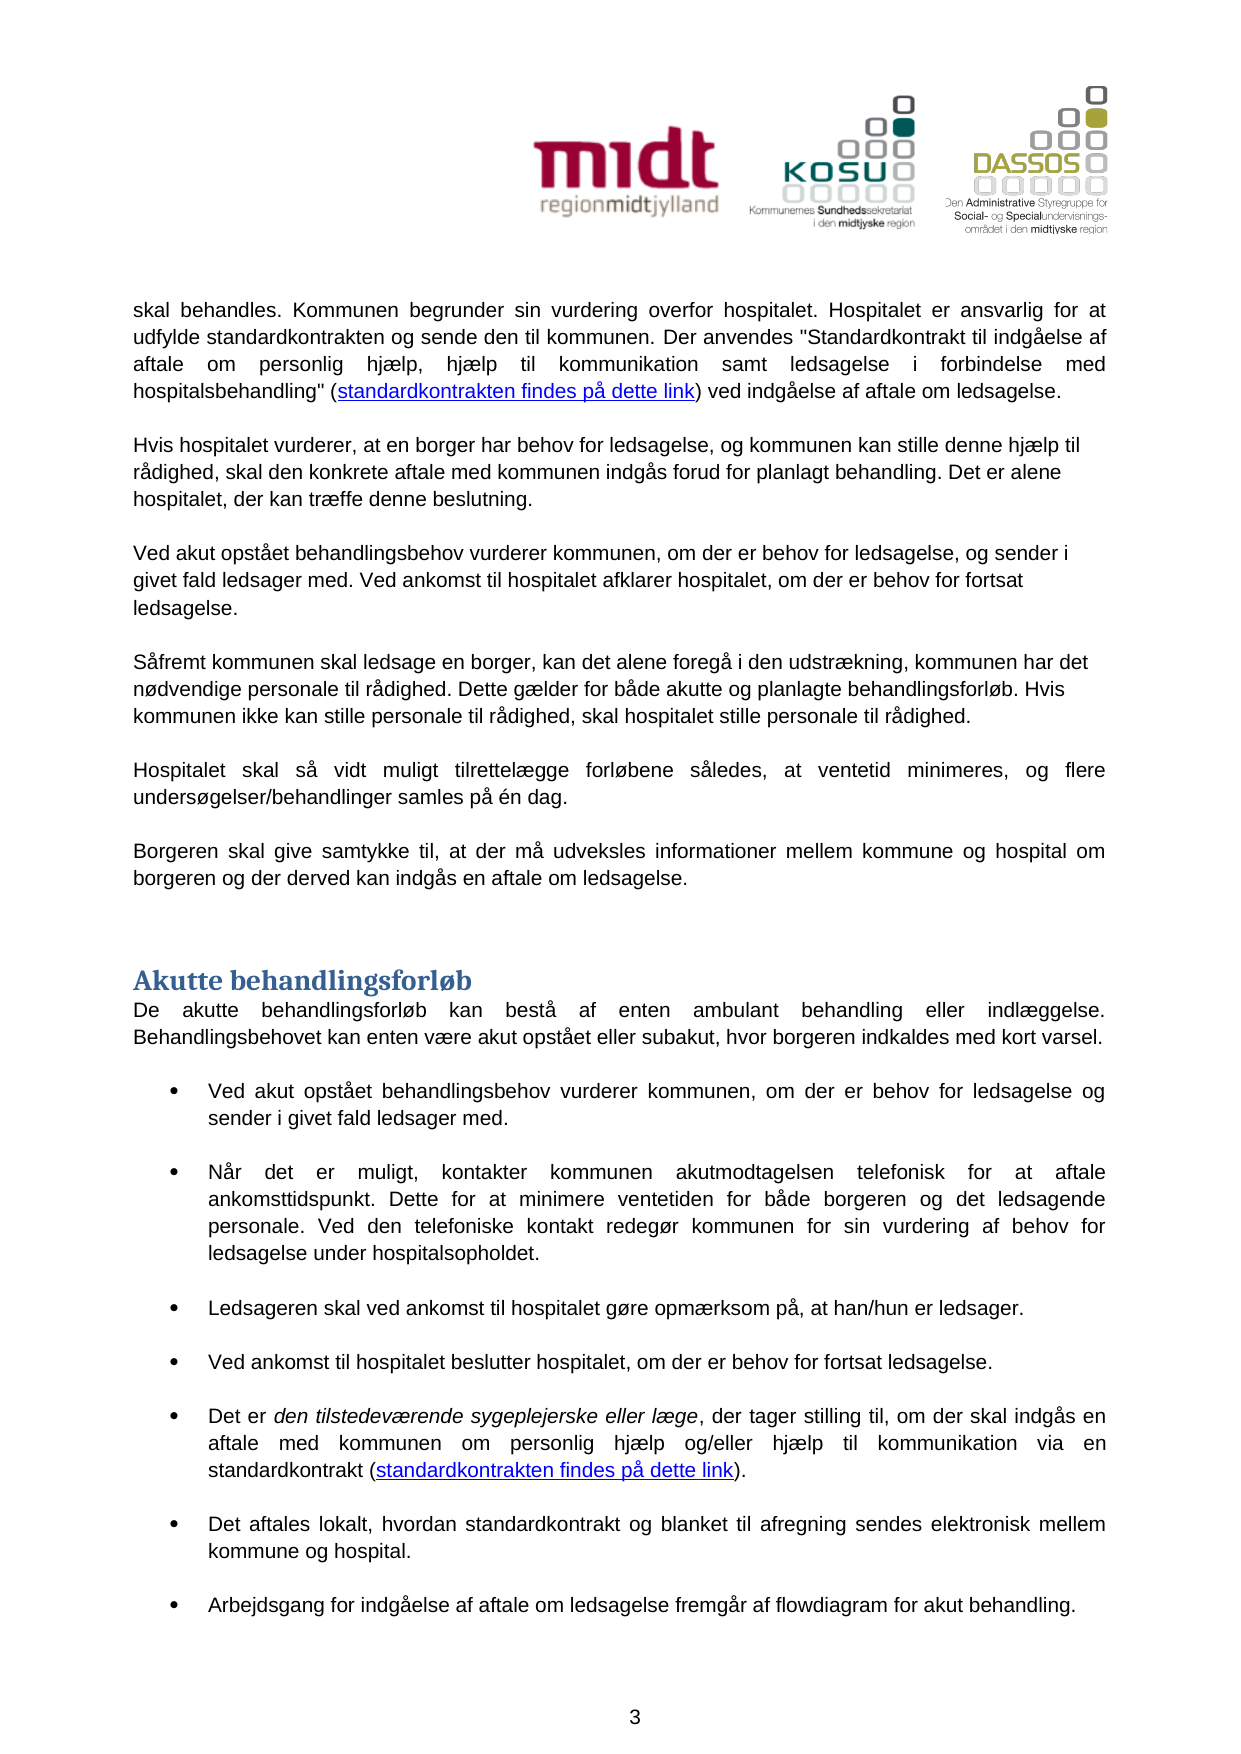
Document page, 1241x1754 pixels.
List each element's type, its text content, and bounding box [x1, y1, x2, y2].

picture [520, 73, 923, 234]
list Når det er muligt, kontakter kommunen akutmodtagelsen telefonisk for at aftale ankomsttidspunkt. Dette for at minimere ventetiden for både borgeren og det ledsagende personale. Ved den telefoniske kontakt redegør kommunen for sin vurdering af behov for ledsagelse under hospitalsopholdet. [170, 1158, 1107, 1266]
text Såfremt kommunen skal ledsage en borger, kan det alene foregå i den udstrækning, kommunen har det nødvendige personale til rådighed. Dette gælder for både akutte og planlagte behandlingsforløb. Hvis kommunen ikke kan stille personale til rådighed, skal hospitalet stille personale til rådighed. [133, 647, 1107, 729]
list Det er den tilstedeværende sygeplejerske eller læge, der tager stilling til, om der skal indgås en aftale med kommunen om personlig hjælp og/eller hjælp til kommunikation via en standardkontrakt (standardkontrakten findes på dette link). [170, 1402, 1107, 1483]
text Hospitalet skal så vidt muligt tilrettelægge forløbene således, at ventetid minimeres, og flere undersøgelser/behandlinger samles på én dag. [133, 756, 1107, 810]
list Det aftales lokalt, hvordan standardkontrakt og blanket til afregning sendes elektronisk mellem kommune og hospital. [170, 1510, 1107, 1564]
list Ved ankomst til hospitalet beslutter hospitalet, om der er behov for fortsat ledsagelse. [170, 1347, 1107, 1374]
text Hvis hospitalet vurderer, at en borger har behov for ledsagelse, og kommunen kan stille denne hjælp til rådighed, skal den konkrete aftale med kommunen indgås forud for planlagt behandling. Det er alene hospitalet, der kan træffe denne beslutning. [133, 431, 1107, 512]
subtitle Akutte behandlingsforløb [133, 968, 1107, 995]
text Ved akut opstået behandlingsbehov vurderer kommunen, om der er behov for ledsagelse, og sender i givet fald ledsager med. Ved ankomst til hospitalet afklarer hospitalet, om der er behov for fortsat ledsagelse. [133, 539, 1107, 620]
text Borgeren skal give samtykke til, at der må udveksles informationer mellem kommune og hospital om borgeren og der derved kan indgås en aftale om ledsagelse. [133, 837, 1107, 891]
text De akutte behandlingsforløb kan bestå af enten ambulant behandling eller indlæggelse. Behandlingsbehovet kan enten være akut opstået eller subakut, hvor borgeren indkaldes med kort varsel. [133, 995, 1107, 1049]
list Ved akut opstået behandlingsbehov vurderer kommunen, om der er behov for ledsagelse og sender i givet fald ledsager med. [170, 1077, 1107, 1131]
list Arbejdsgang for indgåelse af aftale om ledsagelse fremgår af flowdiagram for akut behandling. [170, 1591, 1107, 1618]
list Ledsageren skal ved ankomst til hospitalet gøre opmærksom på, at han/hun er ledsager. [170, 1293, 1107, 1320]
